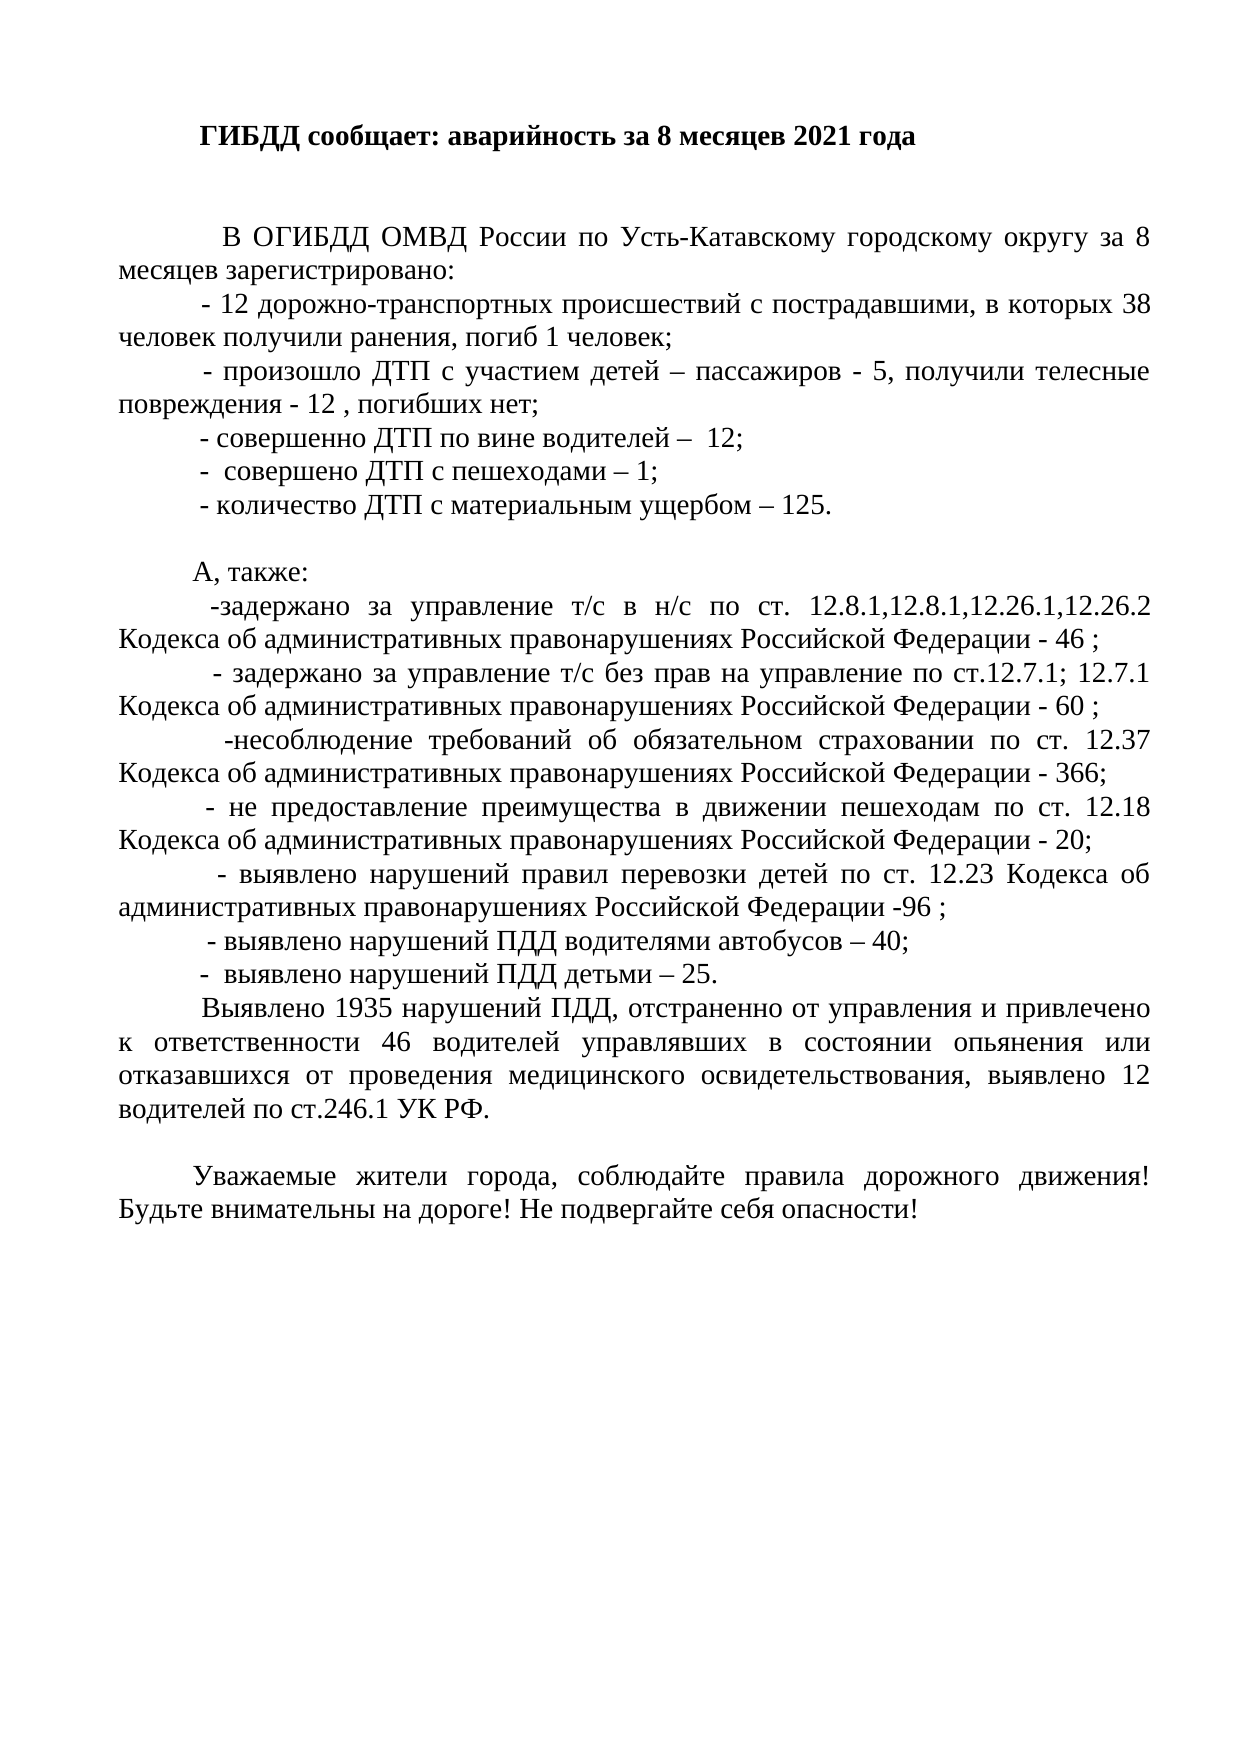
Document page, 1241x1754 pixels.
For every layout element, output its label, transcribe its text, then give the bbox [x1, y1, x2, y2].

text - задержано за управление т/с без прав на управление по ст.12.7.1; 12.7.1 Кодекса об административных правонарушениях Российской Федерации - 60 ; [118, 655, 1152, 722]
text - совершено ДТП с пешеходами – 1; [118, 453, 1152, 487]
text -несоблюдение требований об обязательном страховании по ст. 12.37 Кодекса об административных правонарушениях Российской Федерации - 366; [118, 722, 1152, 789]
text - не предоставление преимущества в движении пешеходам по ст. 12.18 Кодекса об административных правонарушениях Российской Федерации - 20; [118, 789, 1152, 856]
text Выявлено 1935 нарушений ПДД, отстраненно от управления и привлечено к ответственности 46 водителей управлявших в состоянии опьянения или отказавшихся от проведения медицинского освидетельствования, выявлено 12 водителей по ст.246.1 УК РФ. [118, 990, 1152, 1124]
text - совершенно ДТП по вине водителей – 12; [118, 420, 1152, 453]
text - 12 дорожно-транспортных происшествий с пострадавшими, в которых 38 человек получили ранения, погиб 1 человек; [118, 286, 1152, 353]
text - выявлено нарушений ПДД детьми – 25. [118, 957, 1152, 990]
text А, также: [118, 554, 1152, 588]
text - выявлено нарушений ПДД водителями автобусов – 40; [118, 923, 1152, 957]
text - произошло ДТП с участием детей – пассажиров - 5, получили телесные повреждения - 12 , погибших нет; [118, 353, 1152, 420]
text - выявлено нарушений правил перевозки детей по ст. 12.23 Кодекса об административных правонарушениях Российской Федерации -96 ; [118, 856, 1152, 923]
text В ОГИБДД ОМВД России по Усть-Катавскому городскому округу за 8 месяцев зарегистрировано: [118, 185, 1152, 286]
text ГИБДД сообщает: аварийность за 8 месяцев 2021 года [118, 118, 1152, 152]
text Уважаемые жители города, соблюдайте правила дорожного движения! Будьте внимательны на дороге! Не подвергайте себя опасности! [118, 1158, 1152, 1225]
text - количество ДТП с материальным ущербом – 125. [118, 487, 1152, 521]
text -задержано за управление т/с в н/с по ст. 12.8.1,12.8.1,12.26.1,12.26.2 Кодекса об административных правонарушениях Российской Федерации - 46 ; [118, 588, 1152, 655]
